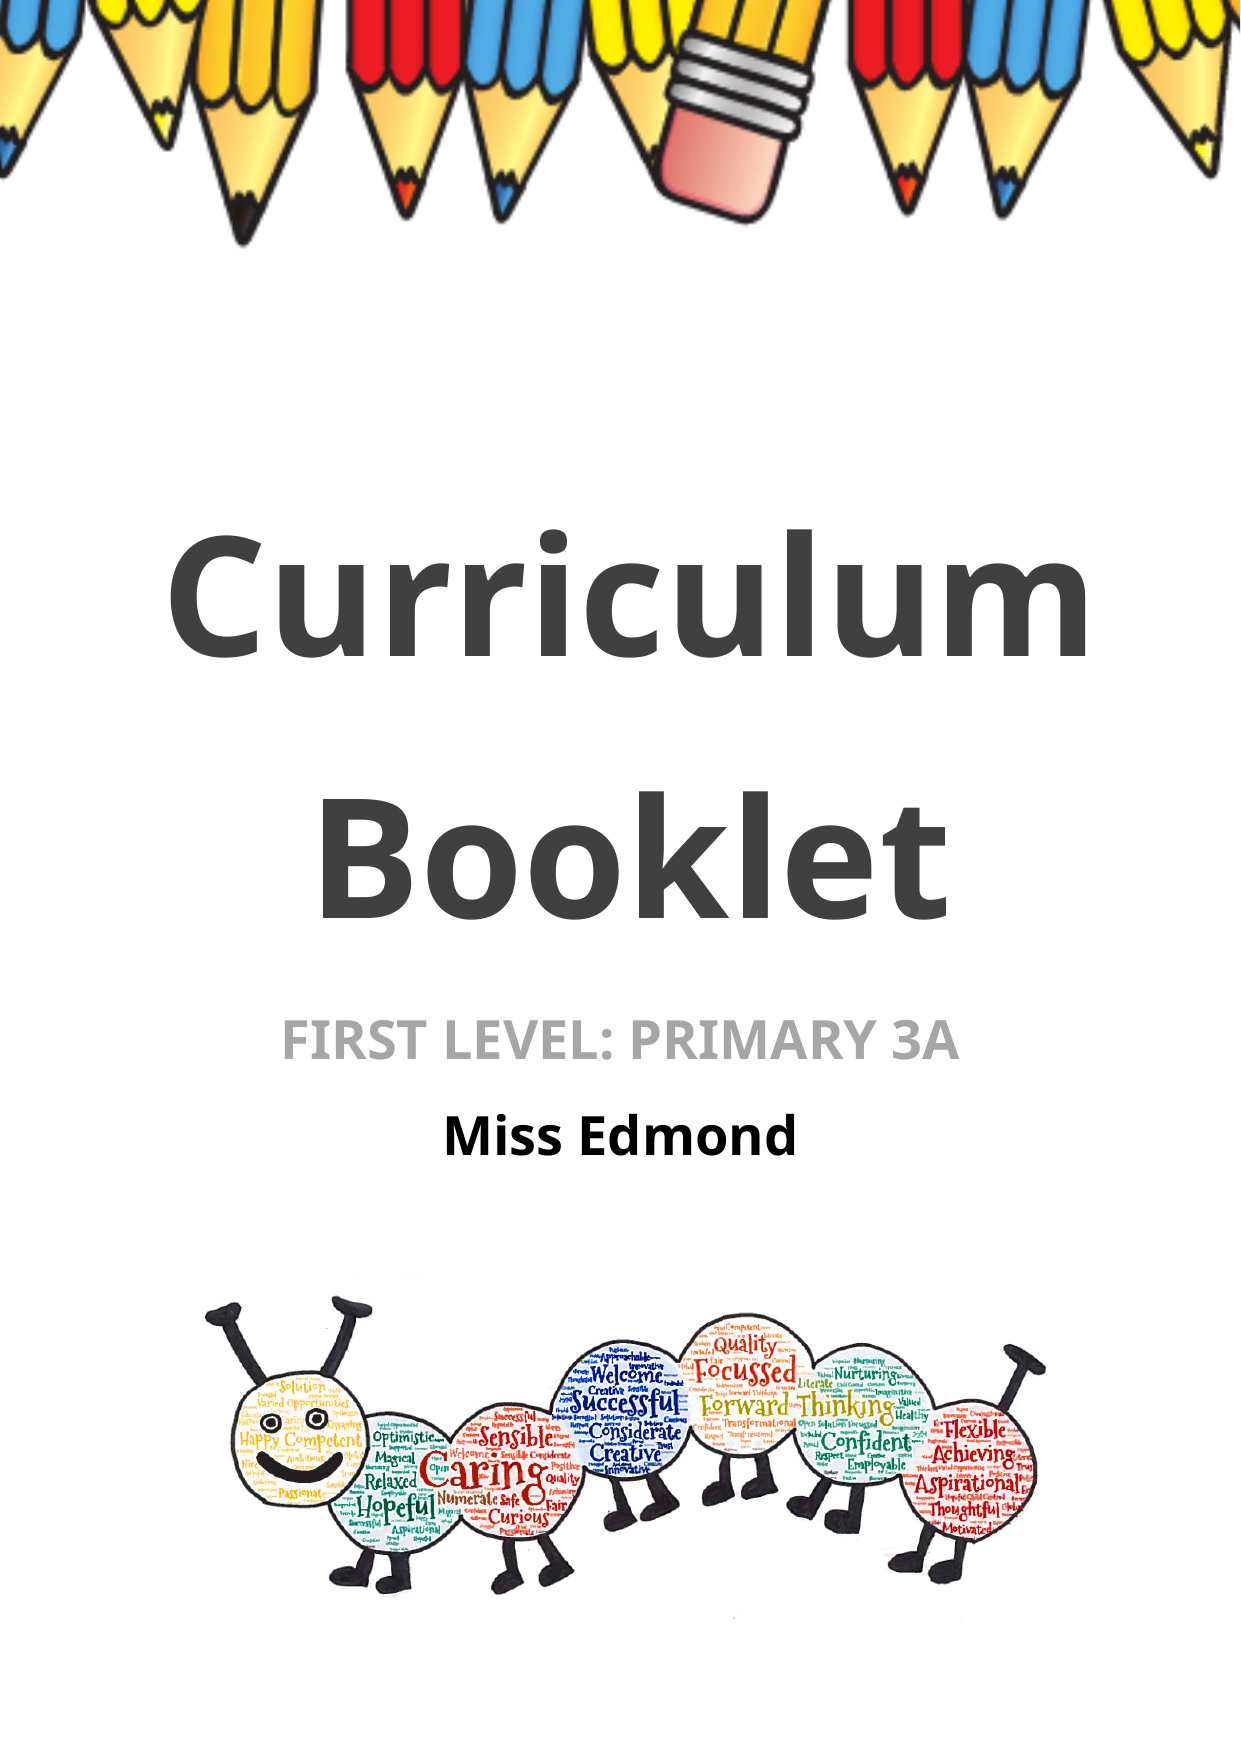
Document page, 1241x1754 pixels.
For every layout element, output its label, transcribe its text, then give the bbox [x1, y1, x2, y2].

text FIRST LEVEL: PRIMARY 3A [150, 1002, 1090, 1075]
text Miss Edmond [150, 1098, 1090, 1172]
picture [0, 0, 1241, 267]
picture [191, 1223, 1049, 1637]
text Curriculum [91, 478, 1169, 705]
text Booklet [91, 740, 1169, 967]
